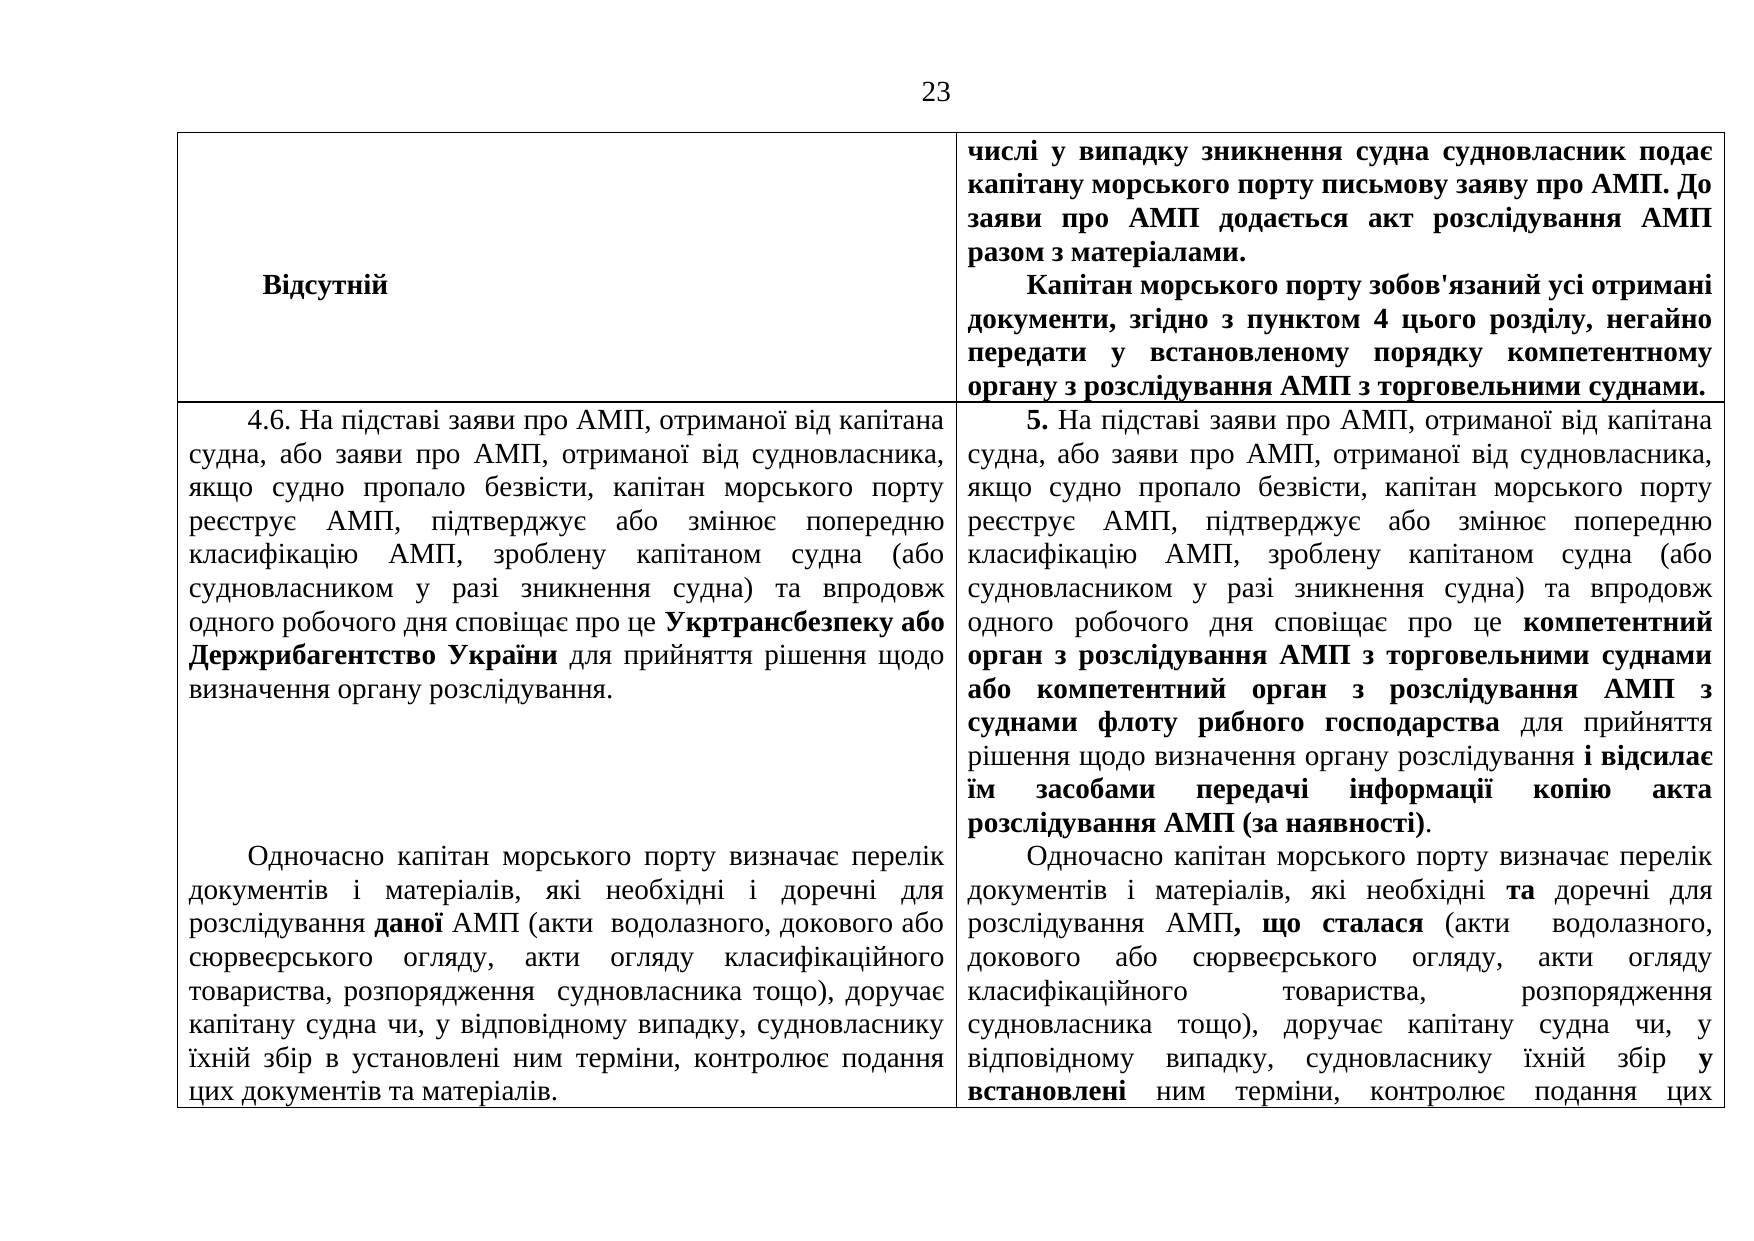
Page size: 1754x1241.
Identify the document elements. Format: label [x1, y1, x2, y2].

table_cell [178, 133, 956, 401]
table_cell [178, 403, 956, 1107]
table_cell [957, 403, 1724, 1107]
table_cell [957, 133, 1724, 401]
